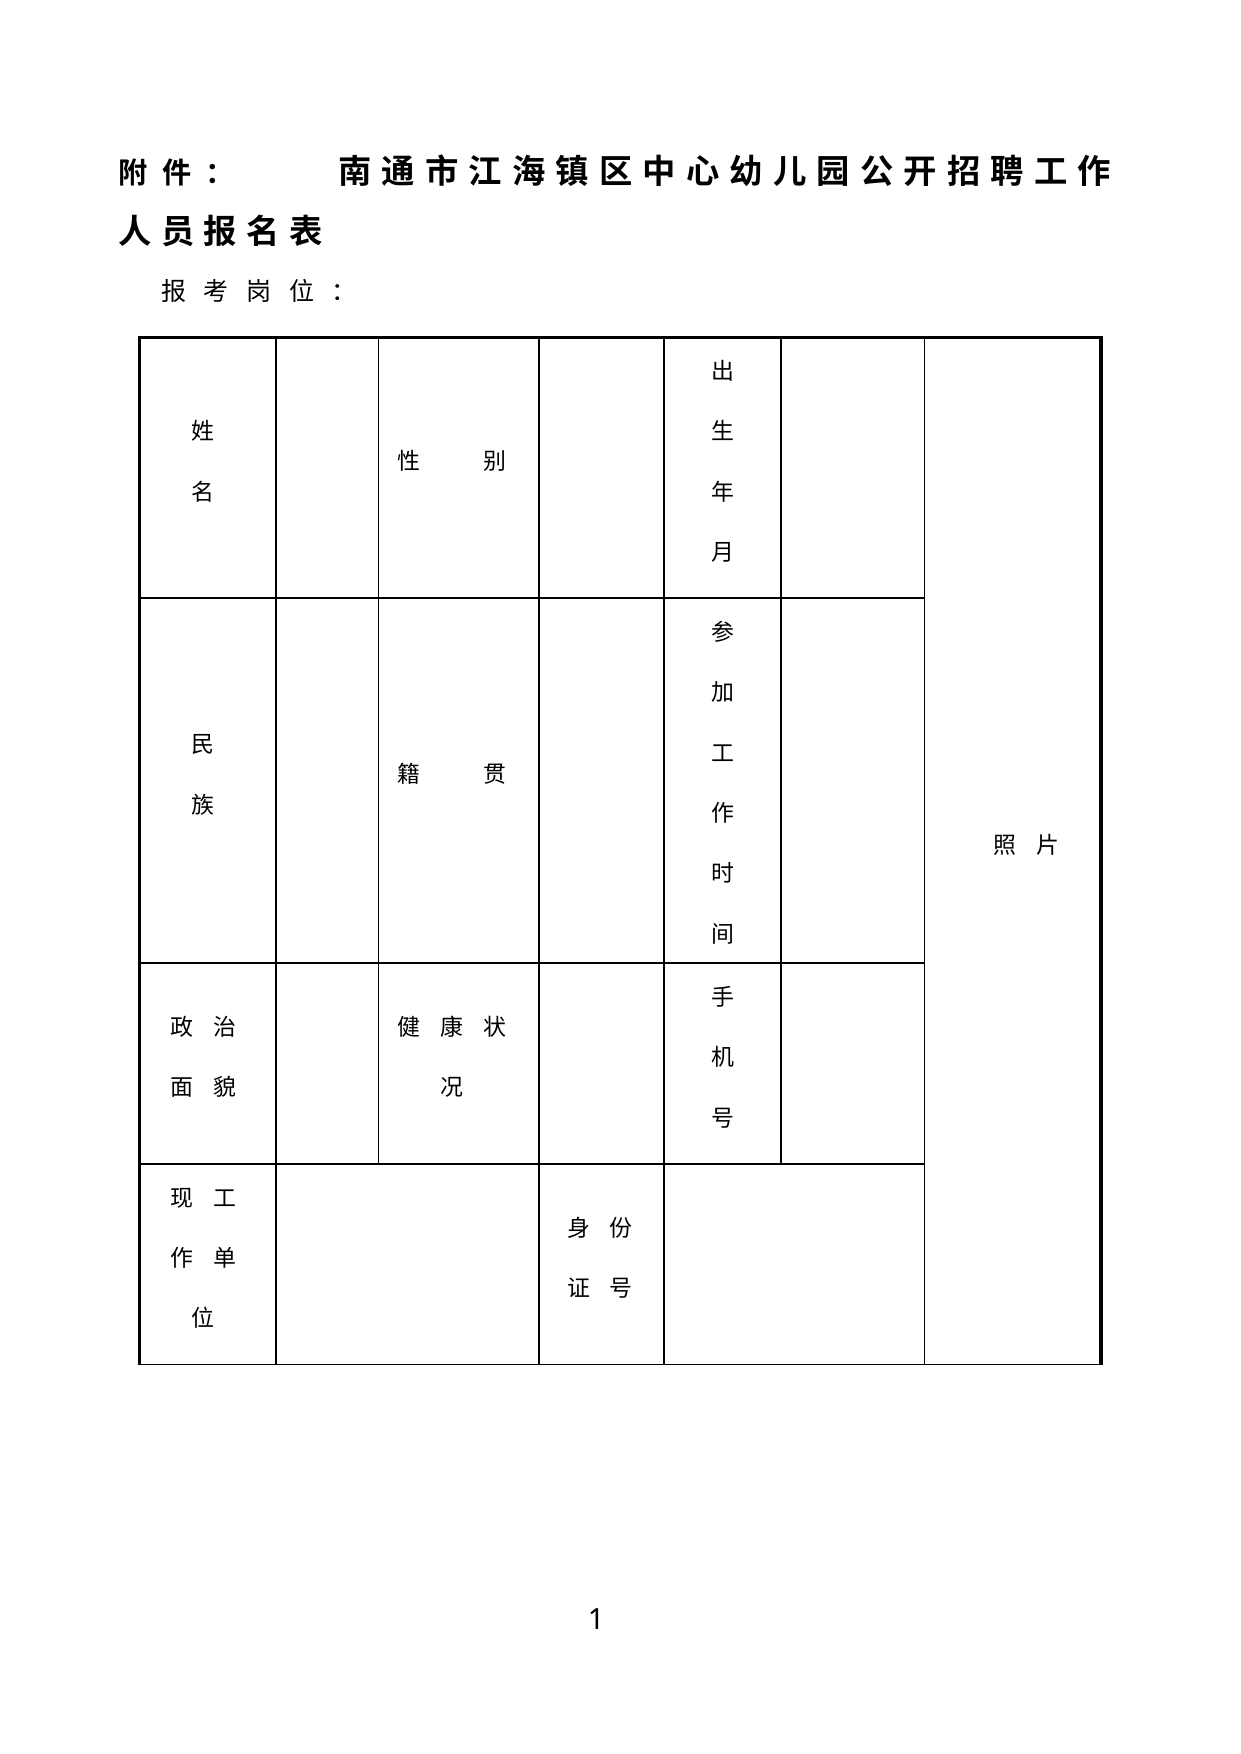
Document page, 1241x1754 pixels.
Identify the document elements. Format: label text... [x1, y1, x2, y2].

table_cell [277, 964, 378, 1163]
table_header 姓 名 [141, 339, 275, 597]
table_header [540, 339, 663, 597]
table_cell [540, 599, 663, 962]
table_header [277, 339, 378, 597]
table_cell [782, 964, 924, 1163]
table_cell 政治面貌 [141, 964, 275, 1163]
table_cell 身份证号 [540, 1165, 663, 1364]
table_header 照片 [925, 339, 1099, 1364]
table_header 出生年月 [665, 339, 780, 597]
table_cell 现工作单位 [141, 1165, 275, 1364]
table_cell 健康状况 [379, 964, 538, 1163]
table_cell [277, 599, 378, 962]
table_cell 参加 工作时间 [665, 599, 780, 962]
table_header 性 别 [379, 339, 538, 597]
table_cell 手机号 [665, 964, 780, 1163]
text 附件： 南通市江海镇区中心幼儿园公开招聘工作人员报名表 [118, 138, 1122, 259]
table_cell 民 族 [141, 599, 275, 962]
table_cell [540, 964, 663, 1163]
table_cell [782, 599, 924, 962]
table_cell 籍 贯 [379, 599, 538, 962]
table_header [782, 339, 924, 597]
text 报考岗位： [118, 259, 1122, 319]
table_cell [277, 1165, 538, 1364]
table_cell [665, 1165, 924, 1364]
